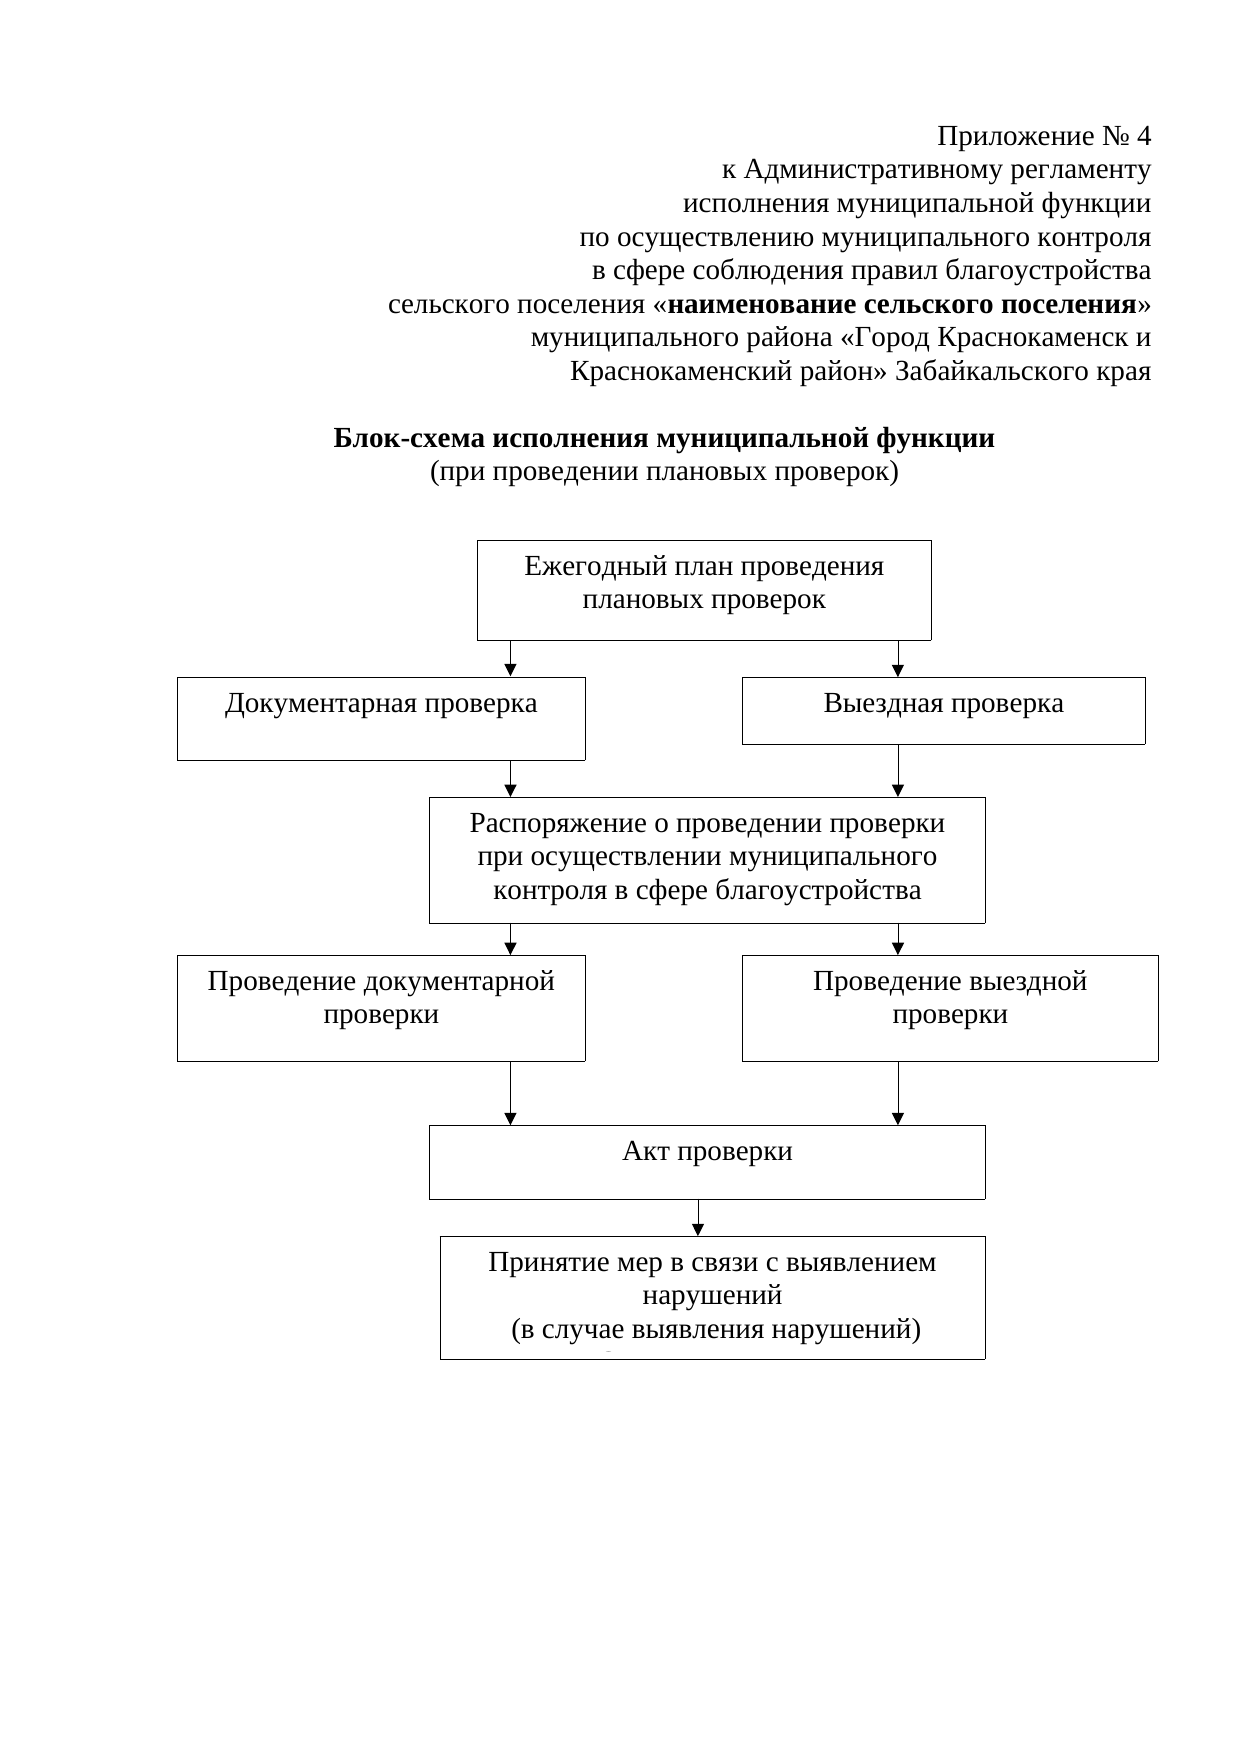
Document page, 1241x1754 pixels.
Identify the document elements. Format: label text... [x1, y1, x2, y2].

text Блок-схема исполнения муниципальной функции [177, 420, 1152, 453]
text муниципального района «Город Краснокаменск и [177, 319, 1152, 353]
text (при проведении плановых проверок) [177, 453, 1152, 487]
text сельского поселения «наименование сельского поселения» [177, 286, 1152, 319]
text в сфере соблюдения правил благоустройства [177, 252, 1152, 286]
text Приложение № 4 [783, 118, 1152, 152]
text исполнения муниципальной функции [177, 185, 1152, 219]
text по осуществлению муниципального контроля [177, 219, 1152, 252]
text к Административному регламенту [177, 152, 1152, 185]
text Краснокаменский район» Забайкальского края [177, 353, 1152, 386]
